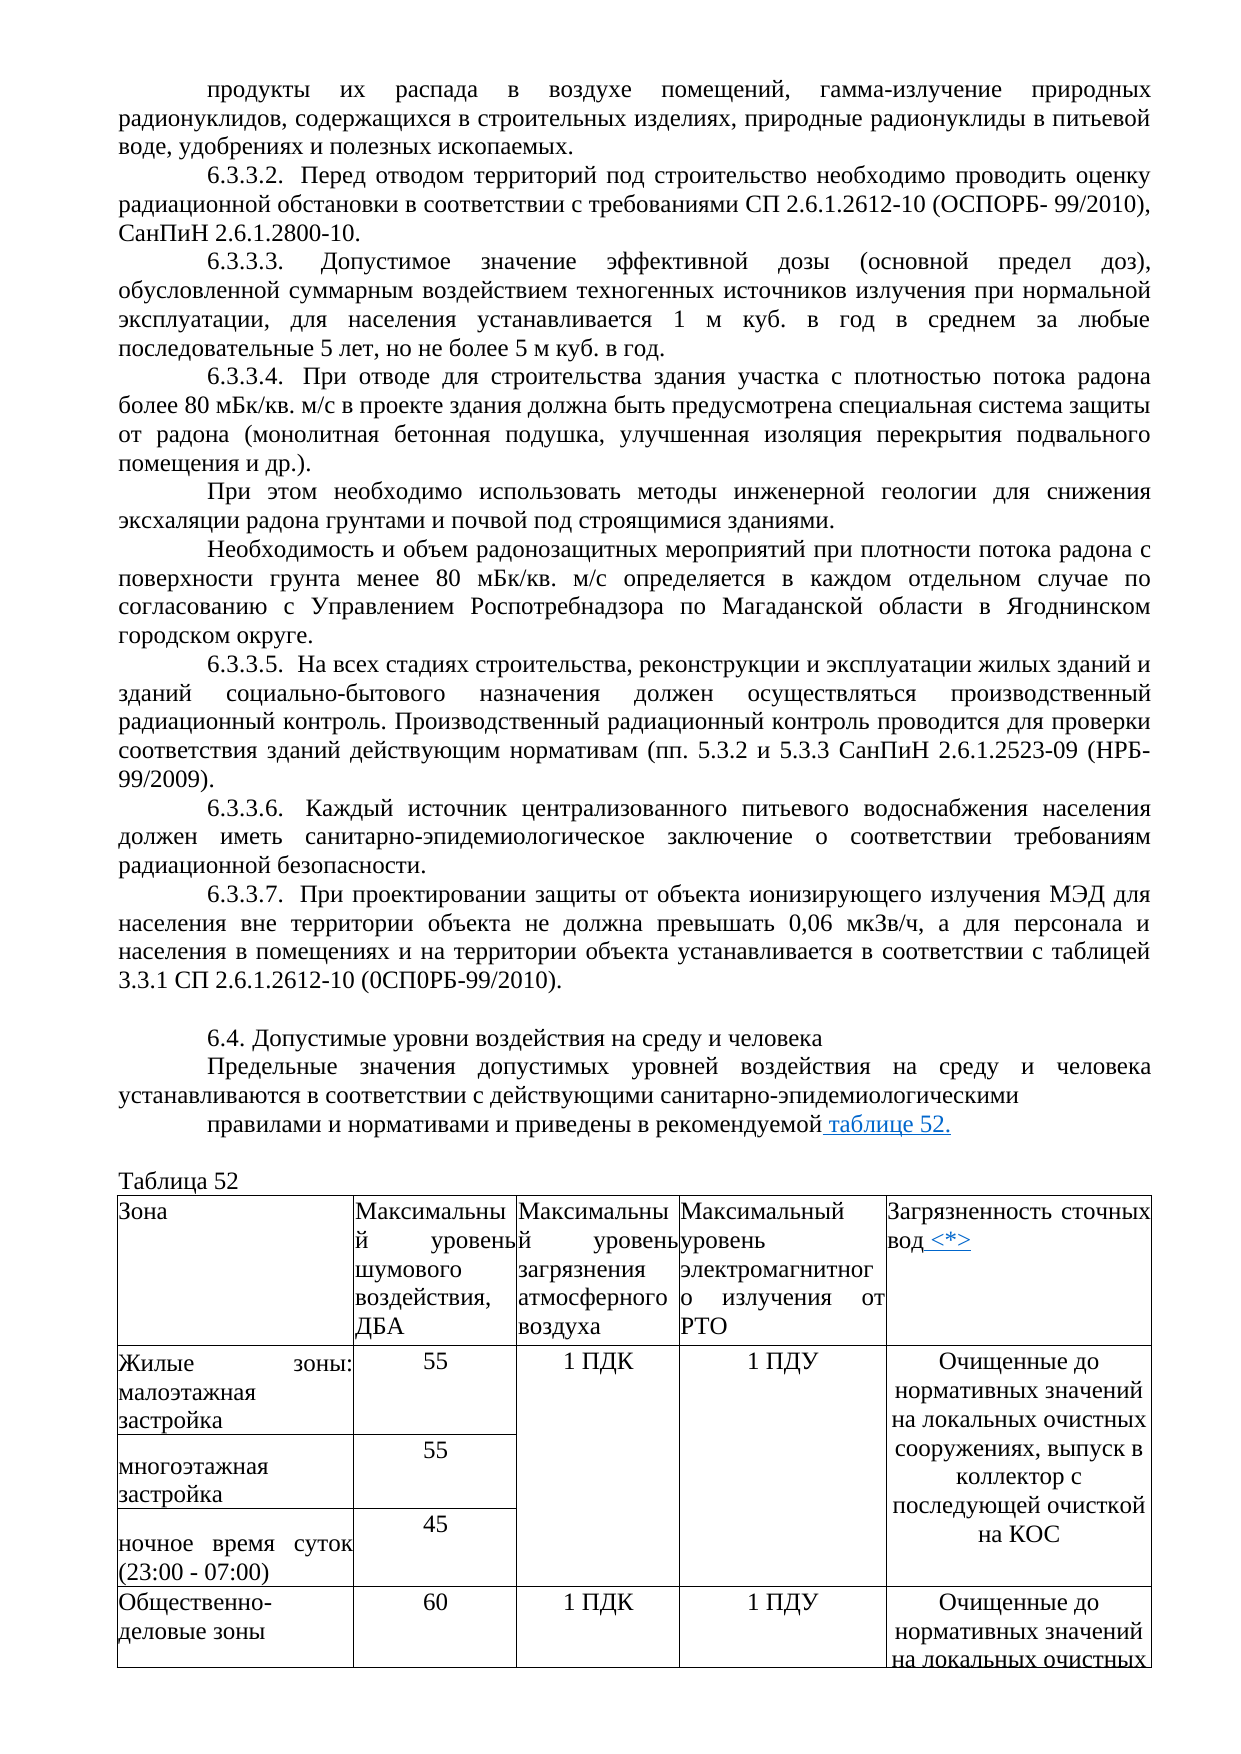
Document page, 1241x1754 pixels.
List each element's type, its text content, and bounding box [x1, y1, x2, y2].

text продукты их распада в воздухе помещений, гамма-излучение природных радионуклидов, содержащихся в строительных изделиях, природные радионуклиды в питьевой воде, удобрениях и полезных ископаемых. [118, 74, 1152, 160]
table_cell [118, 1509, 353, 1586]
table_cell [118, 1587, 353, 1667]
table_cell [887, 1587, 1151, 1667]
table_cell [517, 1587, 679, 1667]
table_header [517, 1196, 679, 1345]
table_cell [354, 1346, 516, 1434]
text Необходимость и объем радонозащитных мероприятий при плотности потока радона с поверхности грунта менее 80 мБк/кв. м/с определяется в каждом отдельном случае по согласованию с Управлением Роспотребнадзора по Магаданской области в Ягоднинском городском округе. [118, 534, 1152, 649]
text Таблица 52 [118, 1166, 1152, 1195]
text Предельные значения допустимых уровней воздействия на среду и человека устанавливаются в соответствии с действующими санитарно-эпидемиологическими [118, 1051, 1152, 1109]
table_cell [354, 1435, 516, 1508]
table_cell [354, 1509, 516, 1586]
text правилами и нормативами и приведены в рекомендуемой таблице 52. [118, 1109, 1152, 1138]
list Допустимое значение эффективной дозы (основной предел доз), обусловленной суммарным воздействием техногенных источников излучения при нормальной эксплуатации, для населения устанавливается 1 м куб. в год в среднем за любые последовательные 5 лет, но не более 5 м куб. в год. [118, 246, 1152, 361]
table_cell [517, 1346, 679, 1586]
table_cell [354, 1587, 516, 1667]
list При проектировании защиты от объекта ионизирующего излучения МЭД для населения вне территории объекта не должна превышать 0,06 мкЗв/ч, а для персонала и населения в помещениях и на территории объекта устанавливается в соответствии с таблицей 3.3.1 СП 2.6.1.2612-10 (0СП0РБ-99/2010). [118, 879, 1152, 994]
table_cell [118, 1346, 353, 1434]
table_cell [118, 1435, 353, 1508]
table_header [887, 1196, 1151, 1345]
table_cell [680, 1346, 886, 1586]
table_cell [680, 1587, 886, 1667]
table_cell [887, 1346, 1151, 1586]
list Каждый источник централизованного питьевого водоснабжения населения должен иметь санитарно-эпидемиологическое заключение о соответствии требованиям радиационной безопасности. [118, 793, 1152, 879]
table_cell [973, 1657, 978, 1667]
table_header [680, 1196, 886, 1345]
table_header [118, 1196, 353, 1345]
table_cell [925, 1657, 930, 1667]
list Допустимые уровни воздействия на среду и человека [118, 1023, 1152, 1051]
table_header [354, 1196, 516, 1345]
text При этом необходимо использовать методы инженерной геологии для снижения эксхаляции радона грунтами и почвой под строящимися зданиями. [118, 476, 1152, 534]
list При отводе для строительства здания участка с плотностью потока радона более 80 мБк/кв. м/с в проекте здания должна быть предусмотрена специальная система защиты от радона (монолитная бетонная подушка, улучшенная изоляция перекрытия подвального помещения и др.). [118, 361, 1152, 476]
list Перед отводом территорий под строительство необходимо проводить оценку радиационной обстановки в соответствии с требованиями СП 2.6.1.2612-10 (ОСПОРБ- 99/2010), СанПиН 2.6.1.2800-10. [118, 160, 1152, 246]
list На всех стадиях строительства, реконструкции и эксплуатации жилых зданий и зданий социально-бытового назначения должен осуществляться производственный радиационный контроль. Производственный радиационный контроль проводится для проверки соответствия зданий действующим нормативам (пп. 5.3.2 и 5.3.3 СанПиН 2.6.1.2523-09 (НРБ-99/2009). [118, 649, 1152, 793]
